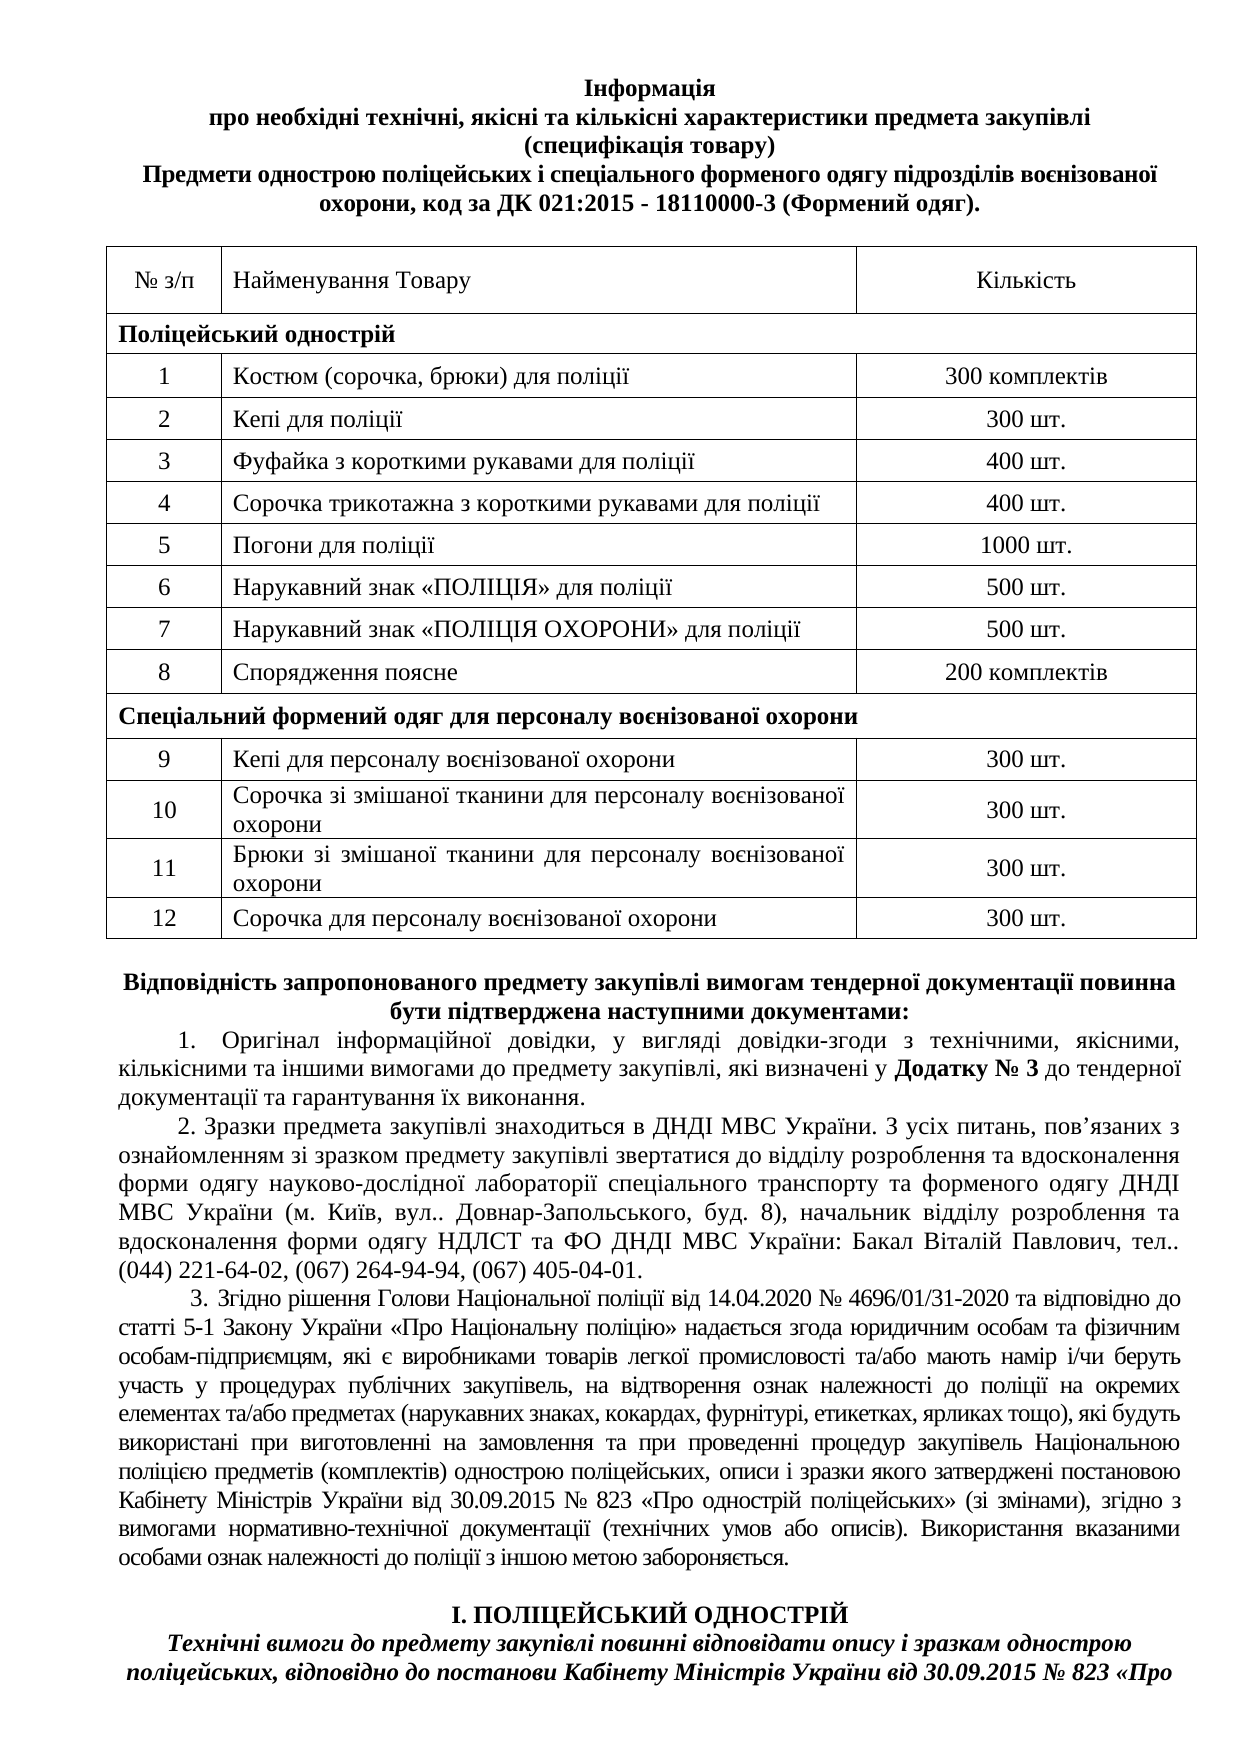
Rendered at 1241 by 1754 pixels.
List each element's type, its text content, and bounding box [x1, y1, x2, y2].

text Предмети однострою поліцейських і спеціального форменого одягу підрозділів воєнізованої охорони, код за ДК 021:2015 - 18110000-3 (Формений одяг). [118, 159, 1181, 217]
table_cell Поліцейський однострій [107, 314, 1196, 353]
table_cell 300 шт. [857, 898, 1196, 937]
table_cell 5 [107, 524, 221, 565]
table_cell 7 [107, 608, 221, 649]
table_cell Фуфайка з короткими рукавами для поліції [222, 440, 856, 481]
table_cell 300 комплектів [857, 354, 1196, 397]
table_cell Сорочка трикотажна з короткими рукавами для поліції [222, 482, 856, 523]
table_header № з/п [107, 247, 221, 313]
text Інформація [118, 73, 1181, 102]
table_cell 200 комплектів [857, 650, 1196, 693]
table_cell 1 [107, 354, 221, 397]
table_cell 400 шт. [857, 482, 1196, 523]
table_cell 300 шт. [857, 839, 1196, 897]
list Оригінал інформаційної довідки, у вигляді довідки-згоди з технічними, якісними, кількісними та іншими вимогами до предмету закупівлі, які визначені у Додатку № 3 до тендерної документації та гарантування їх виконання. [118, 1025, 1181, 1111]
table_cell 3 [107, 440, 221, 481]
table_cell 500 шт. [857, 566, 1196, 607]
text Відповідність запропонованого предмету закупівлі вимогам тендерної документації повинна бути підтверджена наступними документами: [118, 967, 1181, 1025]
table_cell 1000 шт. [857, 524, 1196, 565]
table_cell Нарукавний знак «ПОЛІЦІЯ ОХОРОНИ» для поліції [222, 608, 856, 649]
table_cell Костюм (сорочка, брюки) для поліції [222, 354, 856, 397]
text (специфікація товару) [118, 131, 1181, 159]
table_cell 300 шт. [857, 781, 1196, 838]
table_cell 2 [107, 398, 221, 439]
table_cell 8 [107, 650, 221, 693]
table_cell Кепі для персоналу воєнізованої охорони [222, 739, 856, 779]
table_cell Сорочка для персоналу воєнізованої охорони [222, 898, 856, 937]
table_cell 500 шт. [857, 608, 1196, 649]
table_cell Брюки зі змішаної тканини для персоналу воєнізованої охорони [222, 839, 856, 897]
table_cell 400 шт. [857, 440, 1196, 481]
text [118, 1628, 1181, 1686]
text І. ПОЛІЦЕЙСЬКИЙ ОДНОСТРІЙ [118, 1600, 1181, 1628]
table_cell Кепі для поліції [222, 398, 856, 439]
table_cell 6 [107, 566, 221, 607]
table_cell 9 [107, 739, 221, 779]
table_cell 4 [107, 482, 221, 523]
text про необхідні технічні, якісні та кількісні характеристики предмета закупівлі [118, 102, 1181, 131]
table_cell Спорядження поясне [222, 650, 856, 693]
table_cell 11 [107, 839, 221, 897]
table_cell Нарукавний знак «ПОЛІЦІЯ» для поліції [222, 566, 856, 607]
table_header Найменування Товару [222, 247, 856, 313]
table_cell Спеціальний формений одяг для персоналу воєнізованої охорони [107, 694, 1196, 737]
table_cell 300 шт. [857, 398, 1196, 439]
table_cell 300 шт. [857, 739, 1196, 779]
table_header Кількість [857, 247, 1196, 313]
table_cell Сорочка зі змішаної тканини для персоналу воєнізованої охорони [222, 781, 856, 838]
table_cell 12 [107, 898, 221, 937]
table_cell Погони для поліції [222, 524, 856, 565]
text 2. Зразки предмета закупівлі знаходиться в ДНДІ МВС України. З усіх питань, пов’язаних з ознайомленням зі зразком предмету закупівлі звертатися до відділу розроблення та вдосконалення форми одягу науково-дослідної лабораторії спеціального транспорту та форменого одягу ДНДІ МВС України (м. Київ, вул.. Довнар-Запольського, буд. 8), начальник відділу розроблення та вдосконалення форми одягу НДЛСТ та ФО ДНДІ МВС України: Бакал Віталій Павлович, тел.. (044) 221-64-02, (067) 264-94-94, (067) 405-04-01. [118, 1111, 1181, 1283]
text 3. Згідно рішення Голови Національної поліції від 14.04.2020 № 4696/01/31-2020 та відповідно до статті 5-1 Закону України «Про Національну поліцію» надається згода юридичним особам та фізичним особам-підприємцям, які є виробниками товарів легкої промисловості та/або мають намір і/чи беруть участь у процедурах публічних закупівель, на відтворення ознак належності до поліції на окремих елементах та/або предметах (нарукавних знаках, кокардах, фурнітурі, етикетках, ярликах тощо), які будуть використані при виготовленні на замовлення та при проведенні процедур закупівель Національною поліцією предметів (комплектів) однострою поліцейських, описи і зразки якого затверджені постановою Кабінету Міністрів України від 30.09.2015 № 823 «Про однострій поліцейських» (зі змінами), згідно з вимогами нормативно-технічної документації (технічних умов або описів). Використання вказаними особами ознак належності до поліції з іншою метою забороняється. [118, 1283, 1181, 1571]
table_cell 10 [107, 781, 221, 838]
